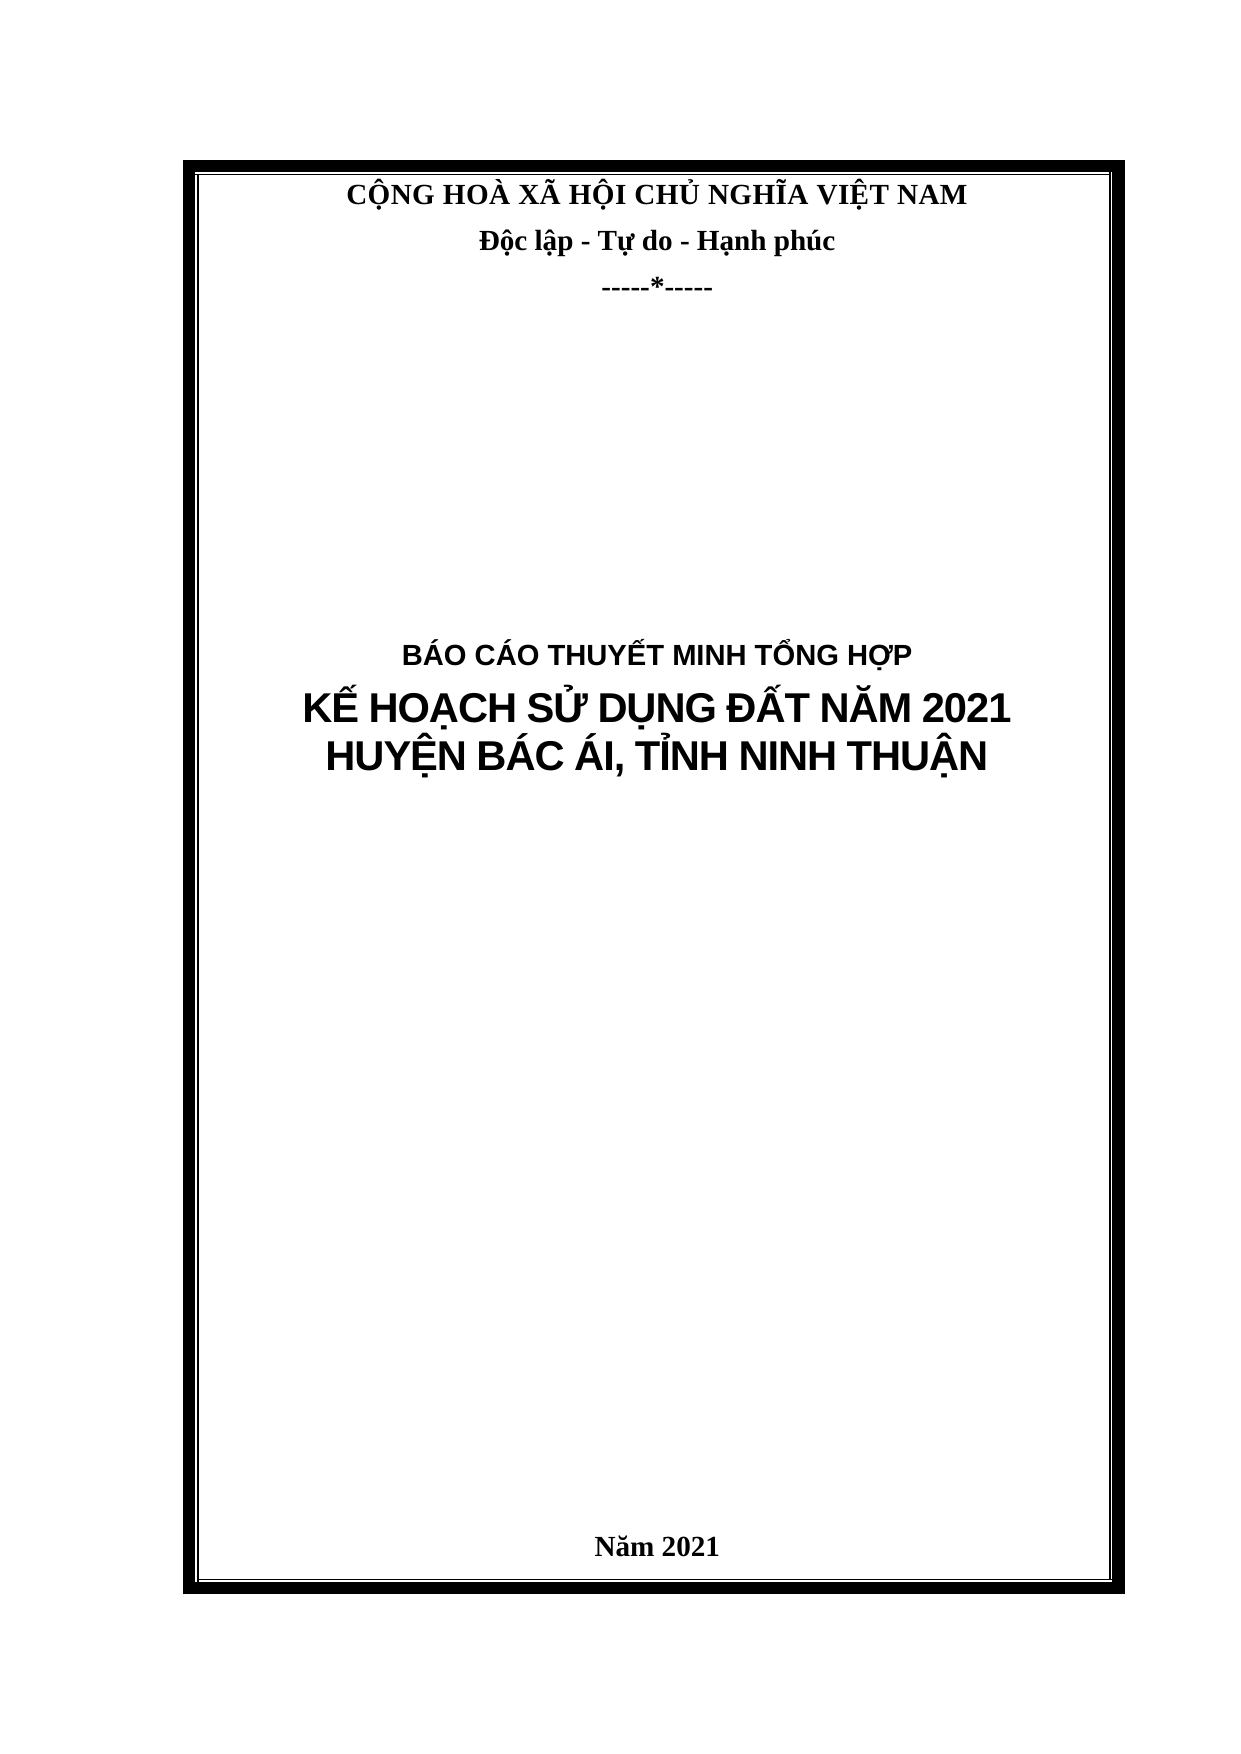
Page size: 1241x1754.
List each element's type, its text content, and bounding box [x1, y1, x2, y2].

text HUYỆN BÁC ÁI, TỈNH NINH THUẬN [207, 732, 1107, 779]
text -----*----- [207, 269, 1107, 303]
text CỘNG HOÀ XÃ HỘI CHỦ NGHĨA VIỆT NAM [207, 177, 1107, 211]
text Năm 2021 [207, 1529, 1107, 1562]
text Độc lập - Tự do - Hạnh phúc [207, 223, 1107, 257]
text BÁO CÁO THUYẾT MINH TỔNG HỢP [207, 638, 1107, 671]
text KẾ HOẠCH SỬ DỤNG ĐẤT NĂM 2021 [207, 684, 1107, 732]
